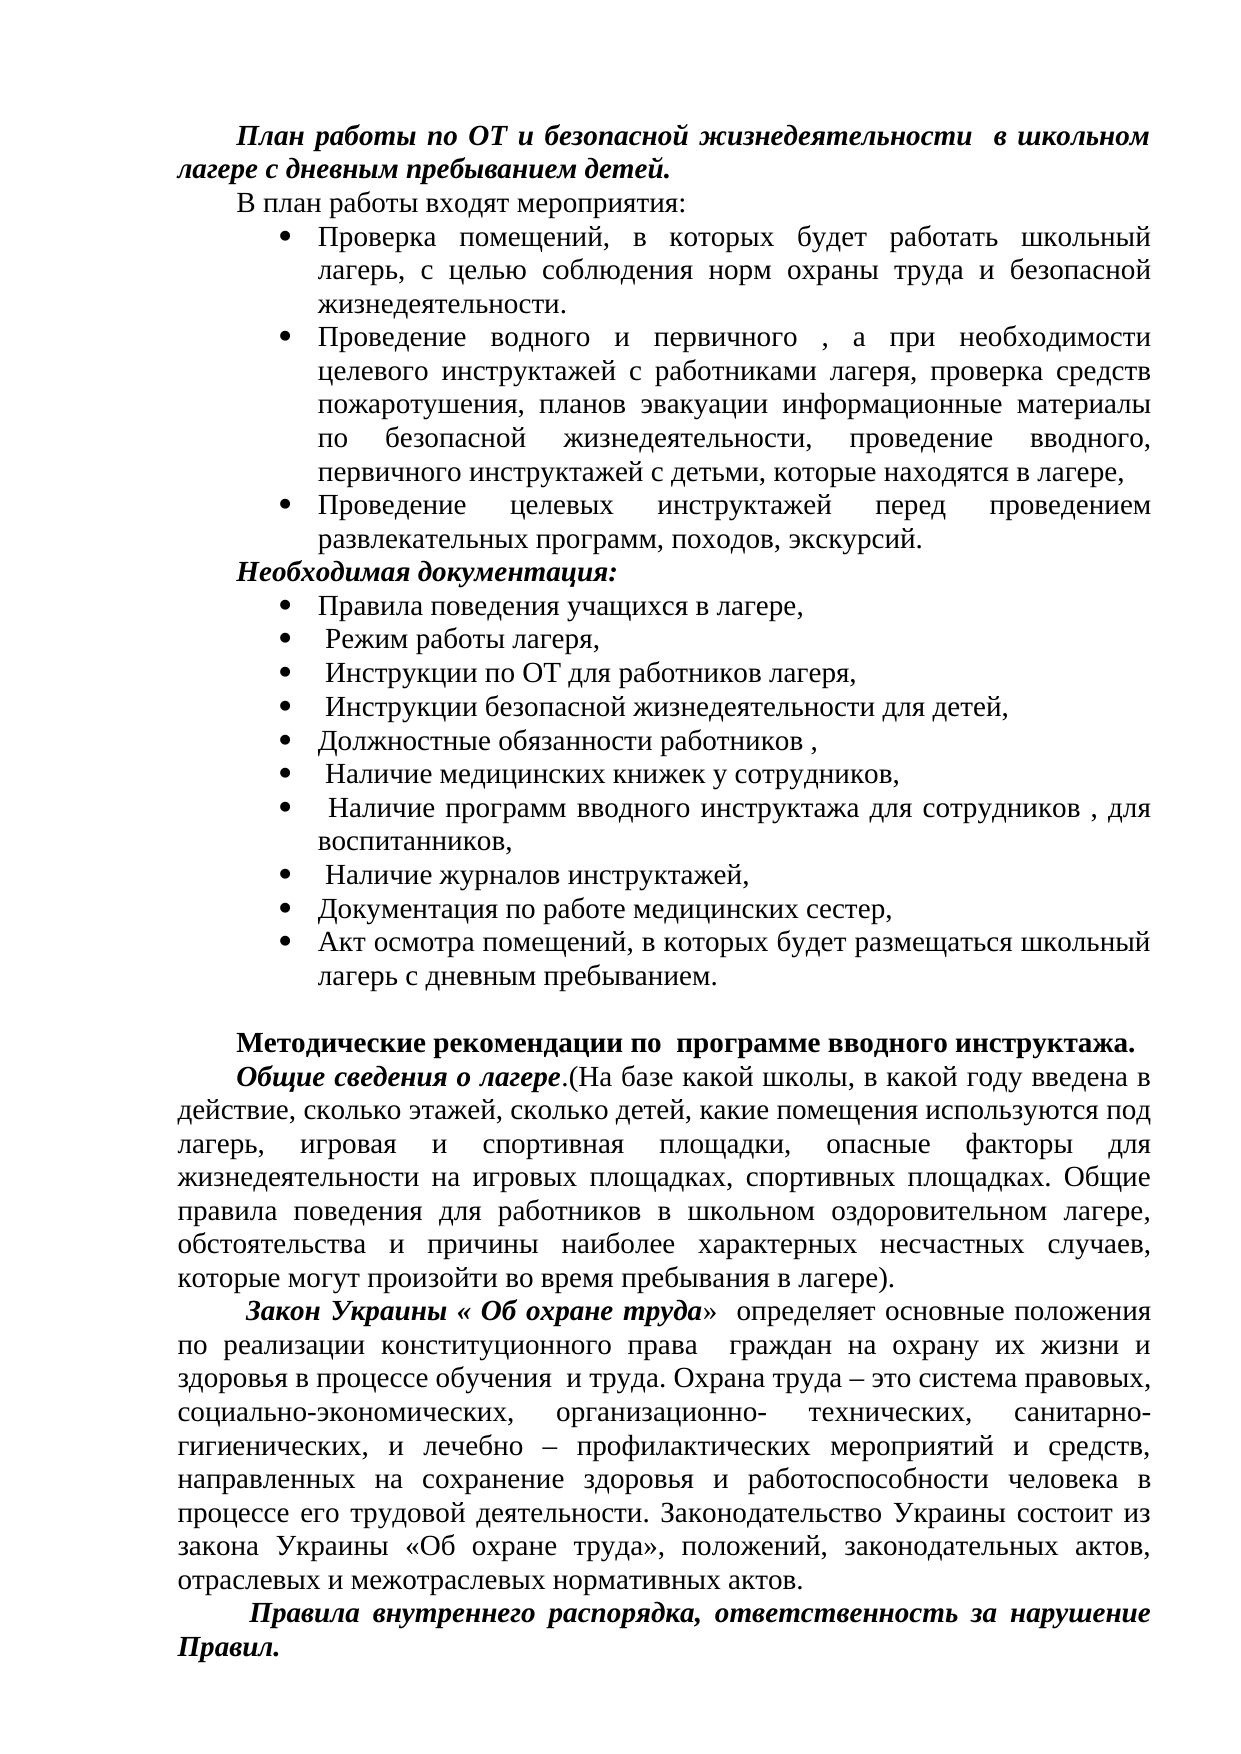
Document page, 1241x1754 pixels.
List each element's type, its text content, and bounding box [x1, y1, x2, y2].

list Проведение водного и первичного , а при необходимости целевого инструктажей с работниками лагеря, проверка средств пожаротушения, планов эвакуации информационные материалы по безопасной жизнедеятельности, проведение вводного, первичного инструктажей с детьми, которые находятся в лагере, [280, 319, 1152, 487]
list Правила поведения учащихся в лагере, [280, 588, 1152, 622]
text Необходимая документация: [177, 554, 1152, 588]
text Правила внутреннего распорядка, ответственность за нарушение Правил. [177, 1595, 1152, 1662]
list Режим работы лагеря, [280, 622, 1152, 655]
text В план работы входят мероприятия: [177, 185, 1152, 219]
text План работы по ОТ и безопасной жизнедеятельности в школьном лагере с дневным пребыванием детей. [177, 118, 1152, 185]
list Должностные обязанности работников , [280, 723, 1152, 756]
list Наличие программ вводного инструктажа для сотрудников , для воспитанников, [280, 790, 1152, 857]
list Документация по работе медицинских сестер, [280, 891, 1152, 924]
list Проведение целевых инструктажей перед проведением развлекательных программ, походов, экскурсий. [280, 487, 1152, 554]
list Акт осмотра помещений, в которых будет размещаться школьный лагерь с дневным пребыванием. [280, 924, 1152, 992]
text Общие сведения о лагере.(На базе какой школы, в какой году введена в действие, сколько этажей, сколько детей, какие помещения используются под лагерь, игровая и спортивная площадки, опасные факторы для жизнедеятельности на игровых площадках, спортивных площадках. Общие правила поведения для работников в школьном оздоровительном лагере, обстоятельства и причины наиболее характерных несчастных случаев, которые могут произойти во время пребывания в лагере). [177, 1059, 1152, 1293]
list Наличие журналов инструктажей, [280, 857, 1152, 891]
list Инструкции безопасной жизнедеятельности для детей, [280, 689, 1152, 723]
list Инструкции по ОТ для работников лагеря, [280, 655, 1152, 689]
list Проверка помещений, в которых будет работать школьный лагерь, с целью соблюдения норм охраны труда и безопасной жизнедеятельности. [280, 219, 1152, 319]
list Наличие медицинских книжек у сотрудников, [280, 756, 1152, 790]
text Закон Украины « Об охране труда» определяет основные положения по реализации конституционного права граждан на охрану их жизни и здоровья в процессе обучения и труда. Охрана труда – это система правовых, социально-экономических, организационно- технических, санитарно- гигиенических, и лечебно – профилактических мероприятий и средств, направленных на сохранение здоровья и работоспособности человека в процессе его трудовой деятельности. Законодательство Украины состоит из закона Украины «Об охране труда», положений, законодательных актов, отраслевых и межотраслевых нормативных актов. [177, 1293, 1152, 1595]
text Методические рекомендации по программе вводного инструктажа. [177, 1025, 1152, 1059]
